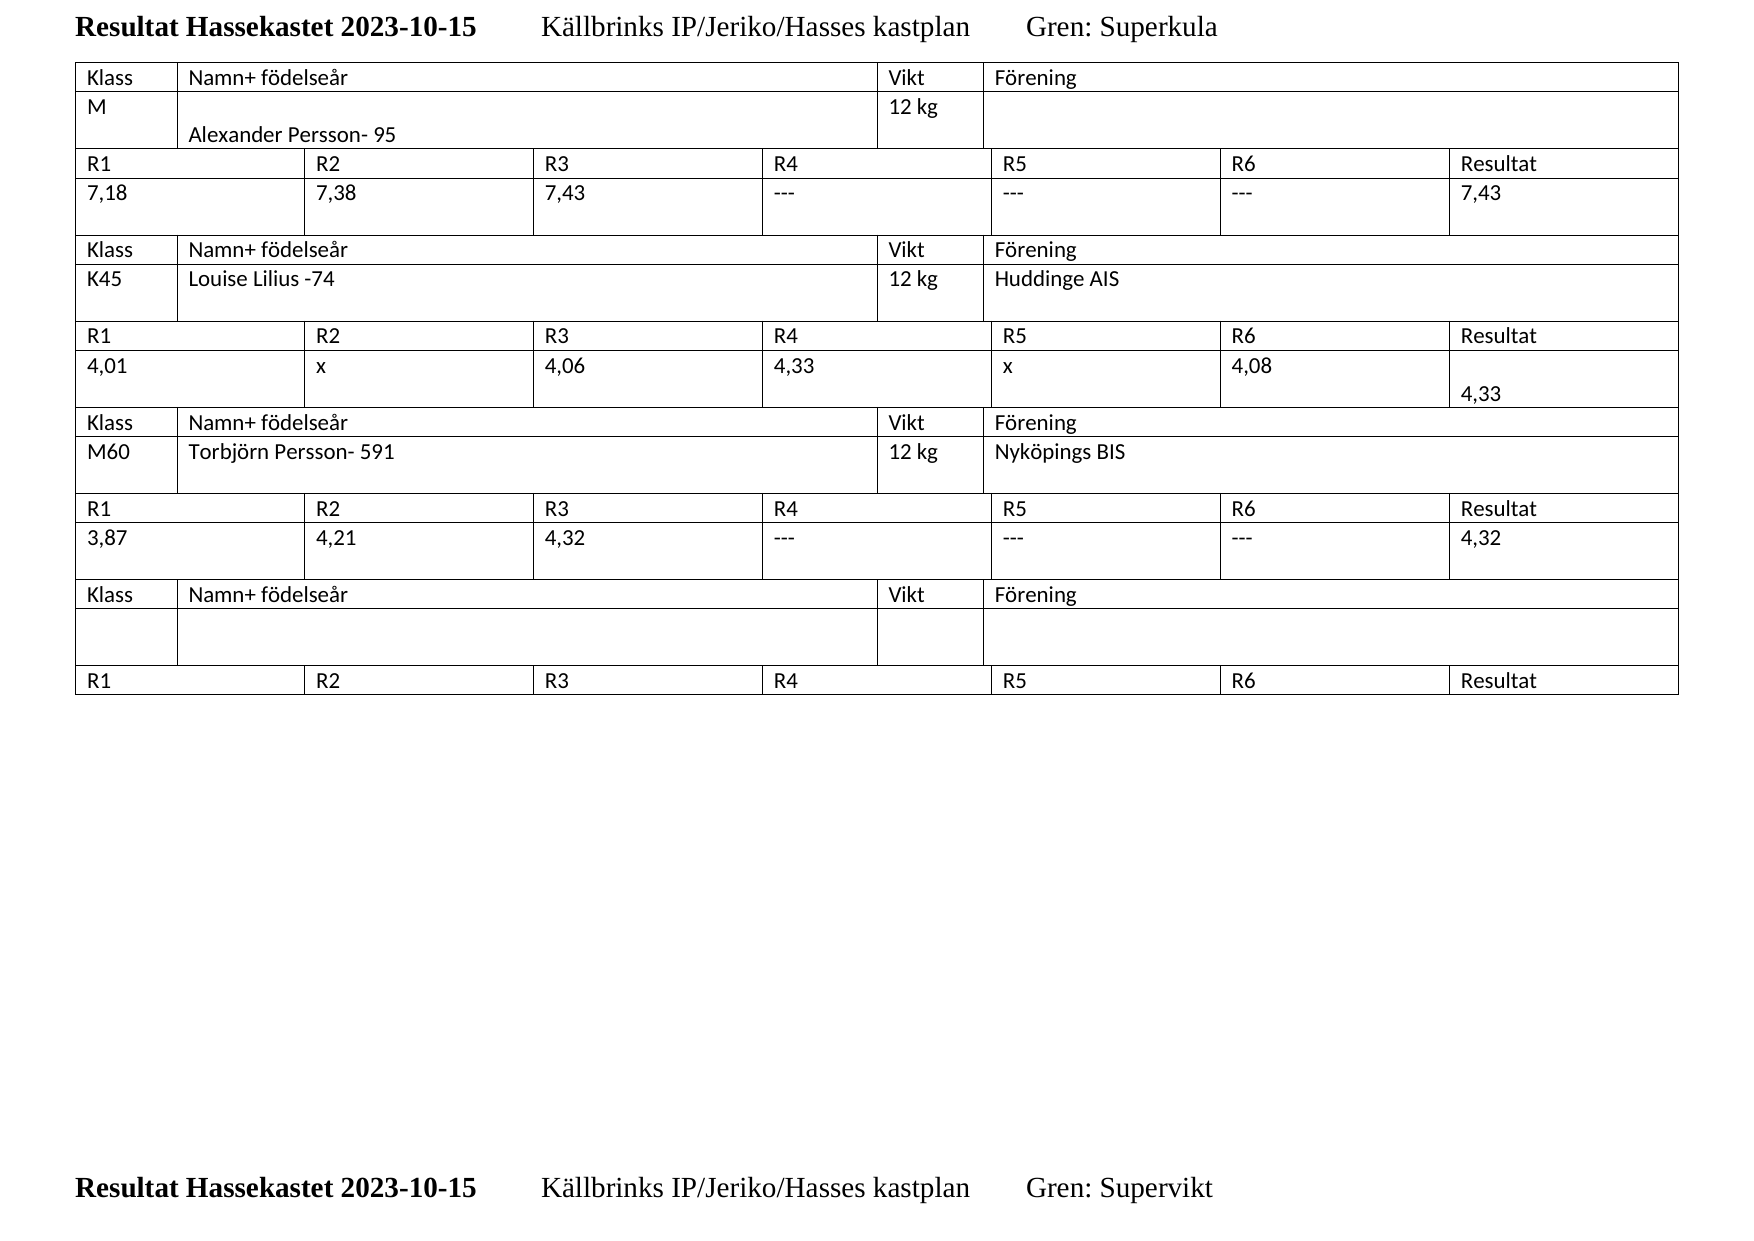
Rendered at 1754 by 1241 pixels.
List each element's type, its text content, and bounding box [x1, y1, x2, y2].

table_cell Resultat [1450, 666, 1678, 694]
table_cell Nyköpings BIS [984, 437, 1678, 493]
table_cell x [305, 351, 533, 407]
table_cell R1 [76, 494, 304, 522]
table_cell [984, 92, 1678, 148]
table_cell R2 [305, 322, 533, 350]
table_cell [984, 609, 1678, 665]
table_cell R5 [992, 322, 1220, 350]
table_header Vikt [878, 63, 983, 91]
table_cell R4 [763, 149, 991, 177]
table_cell [878, 609, 983, 665]
table_cell R6 [1221, 149, 1449, 177]
table_cell R6 [1221, 322, 1449, 350]
table_cell Namn+ födelseår [178, 580, 877, 608]
table_cell Resultat [1450, 322, 1678, 350]
table_cell 7,43 [1450, 179, 1678, 234]
table_cell 4,06 [534, 351, 762, 407]
table_cell 4,32 [1450, 523, 1678, 579]
table_cell R4 [763, 322, 991, 350]
table_cell Klass [76, 236, 177, 263]
table_cell R2 [305, 149, 533, 177]
table_cell Klass [76, 580, 177, 608]
table_cell 7,38 [305, 179, 533, 234]
table_cell 3,87 [76, 523, 304, 579]
table_cell 7,43 [534, 179, 762, 234]
table_header Namn+ födelseår [178, 63, 877, 91]
table_cell R3 [534, 322, 762, 350]
table_cell Vikt [878, 236, 983, 263]
table_cell R1 [76, 149, 304, 177]
table_cell Förening [984, 580, 1678, 608]
table_cell Vikt [878, 580, 983, 608]
table_cell 4,08 [1221, 351, 1449, 407]
table_cell 4,32 [534, 523, 762, 579]
table_cell --- [763, 523, 991, 579]
table_cell Namn+ födelseår [178, 408, 877, 436]
table_cell M [76, 92, 177, 148]
table_cell 4,21 [305, 523, 533, 579]
table_cell R3 [534, 666, 762, 694]
table_cell --- [992, 523, 1220, 579]
table_cell M60 [76, 437, 177, 493]
table_cell R4 [763, 666, 991, 694]
table_cell Resultat [1450, 149, 1678, 177]
table_cell R1 [76, 666, 304, 694]
table_cell K45 [76, 265, 177, 321]
table_cell Förening [984, 408, 1678, 436]
table_cell x [992, 351, 1220, 407]
table_cell Namn+ födelseår [178, 236, 877, 263]
table_cell 4,01 [76, 351, 304, 407]
table_cell 4,33 [763, 351, 991, 407]
table_cell 12 kg [878, 437, 983, 493]
table_cell [76, 609, 177, 665]
table_cell Resultat [1450, 494, 1678, 522]
table_cell R5 [992, 494, 1220, 522]
table_cell 7,18 [76, 179, 304, 234]
table_cell Vikt [878, 408, 983, 436]
table_cell R5 [992, 149, 1220, 177]
table_cell [178, 609, 877, 665]
table_cell 12 kg [878, 265, 983, 321]
table_cell --- [992, 179, 1220, 234]
table_cell --- [1221, 179, 1449, 234]
table_cell R3 [534, 494, 762, 522]
table_header Förening [984, 63, 1678, 91]
table_cell R5 [992, 666, 1220, 694]
table_cell R6 [1221, 666, 1449, 694]
table_cell Klass [76, 408, 177, 436]
text Resultat Hassekastet 2023-10-15 Källbrinks IP/Jeriko/Hasses kastplan Gren: Superkula [75, 9, 1679, 43]
table_cell Huddinge AIS [984, 265, 1678, 321]
table_cell R2 [305, 666, 533, 694]
table_cell --- [763, 179, 991, 234]
table_cell 4,33 [1450, 351, 1678, 407]
table_cell Förening [984, 236, 1678, 263]
table_cell Louise Lilius -74 [178, 265, 877, 321]
table_cell Alexander Persson- 95 [178, 92, 877, 148]
table_cell R6 [1221, 494, 1449, 522]
table_cell R4 [763, 494, 991, 522]
table_cell R3 [534, 149, 762, 177]
table_cell 12 kg [878, 92, 983, 148]
table_cell R2 [305, 494, 533, 522]
table_cell Torbjörn Persson- 591 [178, 437, 877, 493]
table_cell R1 [76, 322, 304, 350]
table_cell --- [1221, 523, 1449, 579]
text Resultat Hassekastet 2023-10-15 Källbrinks IP/Jeriko/Hasses kastplan Gren: Supervikt [75, 1171, 1679, 1204]
table_header Klass [76, 63, 177, 91]
